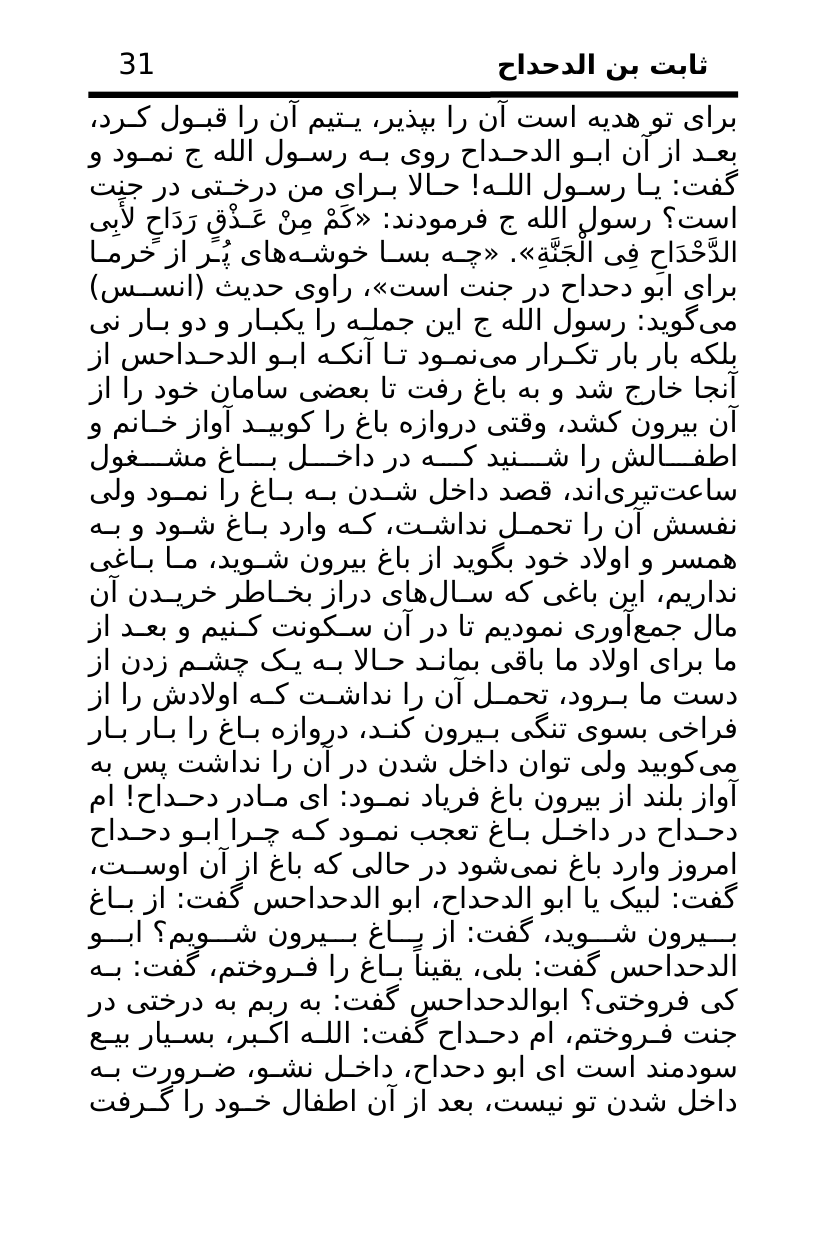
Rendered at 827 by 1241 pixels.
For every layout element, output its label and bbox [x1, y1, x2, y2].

text [89, 100, 738, 1119]
